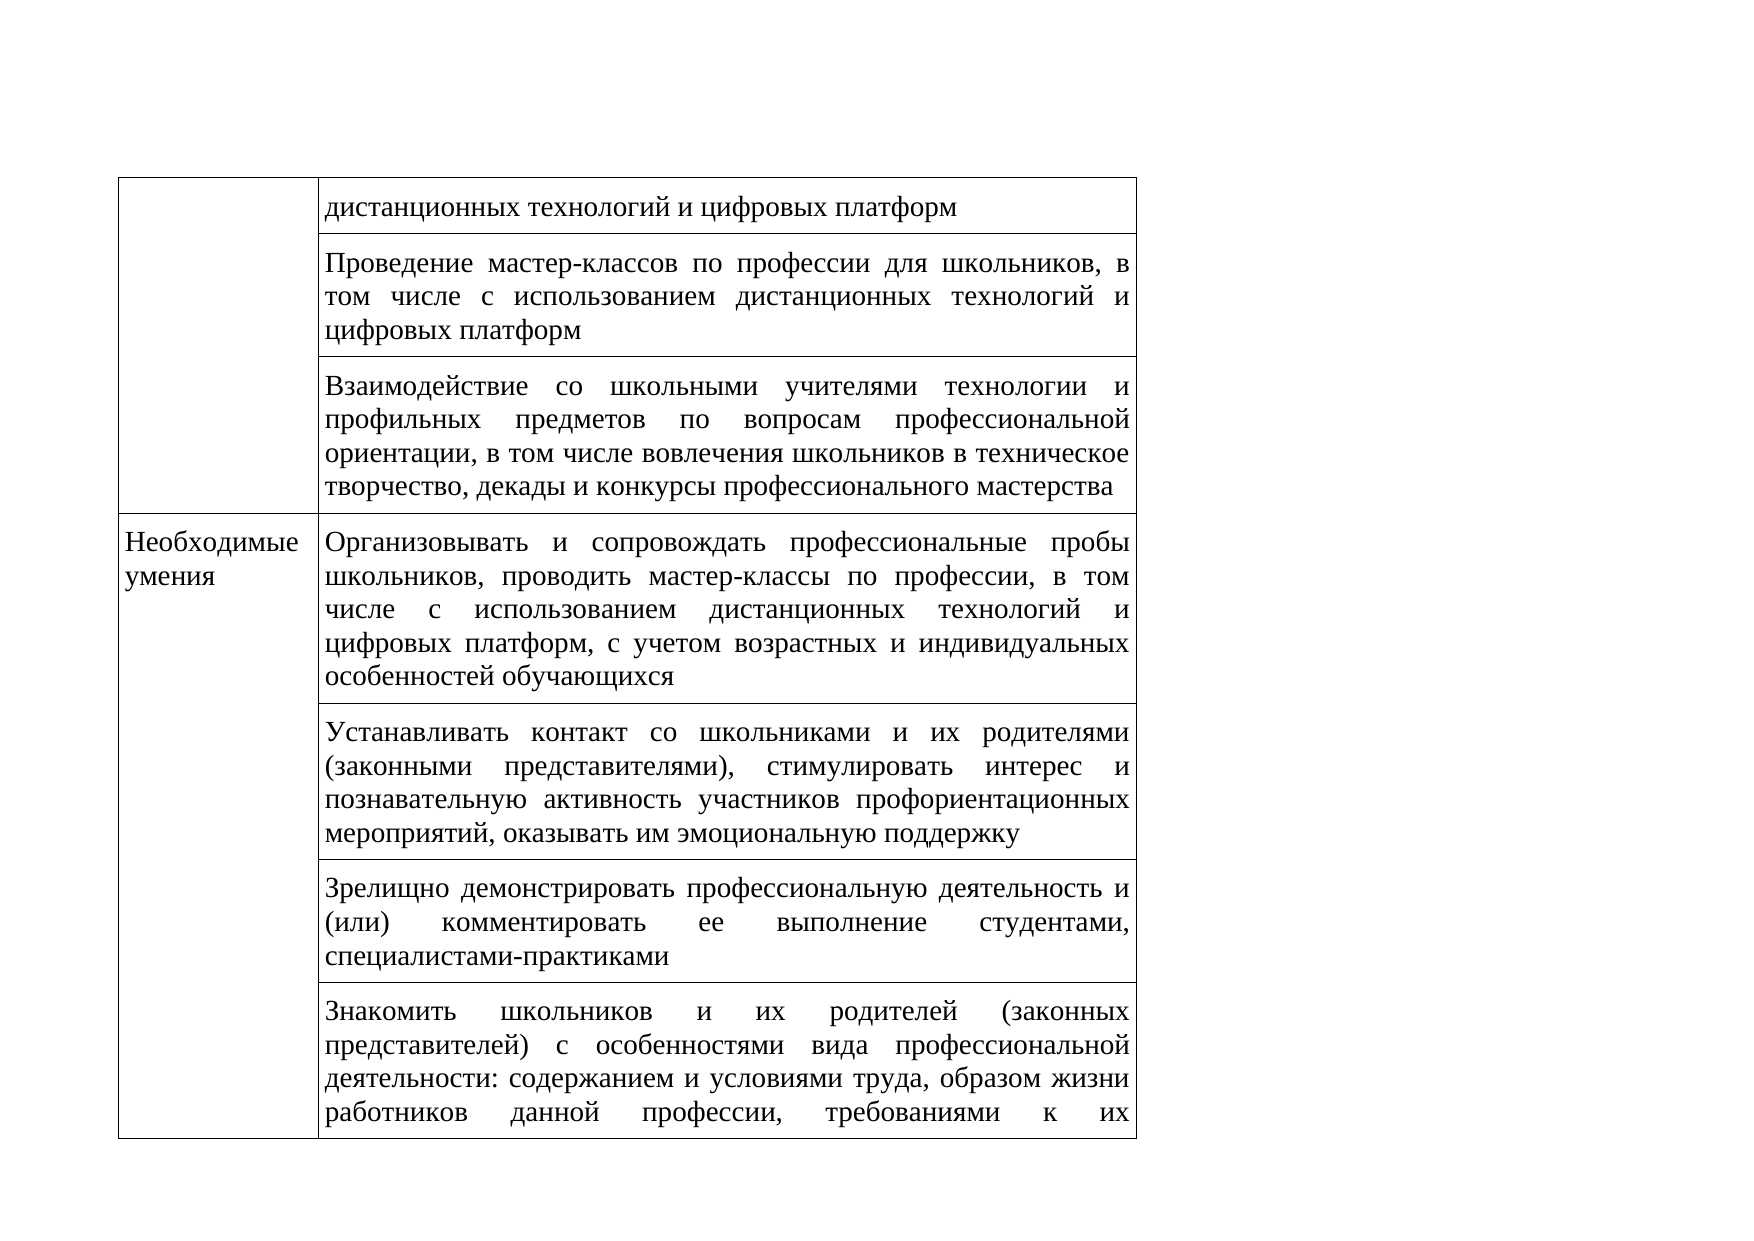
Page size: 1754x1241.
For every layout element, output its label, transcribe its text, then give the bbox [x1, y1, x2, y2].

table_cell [319, 178, 1136, 233]
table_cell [319, 983, 1136, 1138]
table_cell Необходимые умения [119, 514, 318, 1138]
table_cell Организовывать и сопровождать профессиональные пробы школьников, проводить мастер-классы по профессии, в том числе с использованием дистанционных технологий и цифровых платформ, с учетом возрастных и индивидуальных особенностей обучающихся [319, 514, 1136, 702]
table_cell Проведение мастер-классов по профессии для школьников, в том числе с использованием дистанционных технологий и цифровых платформ [319, 234, 1136, 356]
table_cell Устанавливать контакт со школьниками и их родителями (законными представителями), стимулировать интерес и познавательную активность участников профориентационных мероприятий, оказывать им эмоциональную поддержку [319, 704, 1136, 859]
table_cell Взаимодействие со школьными учителями технологии и профильных предметов по вопросам профессиональной ориентации, в том числе вовлечения школьников в техническое творчество, декады и конкурсы профессионального мастерства [319, 357, 1136, 512]
table_cell Зрелищно демонстрировать профессиональную деятельность и (или) комментировать ее выполнение студентами, специалистами-практиками [319, 860, 1136, 982]
